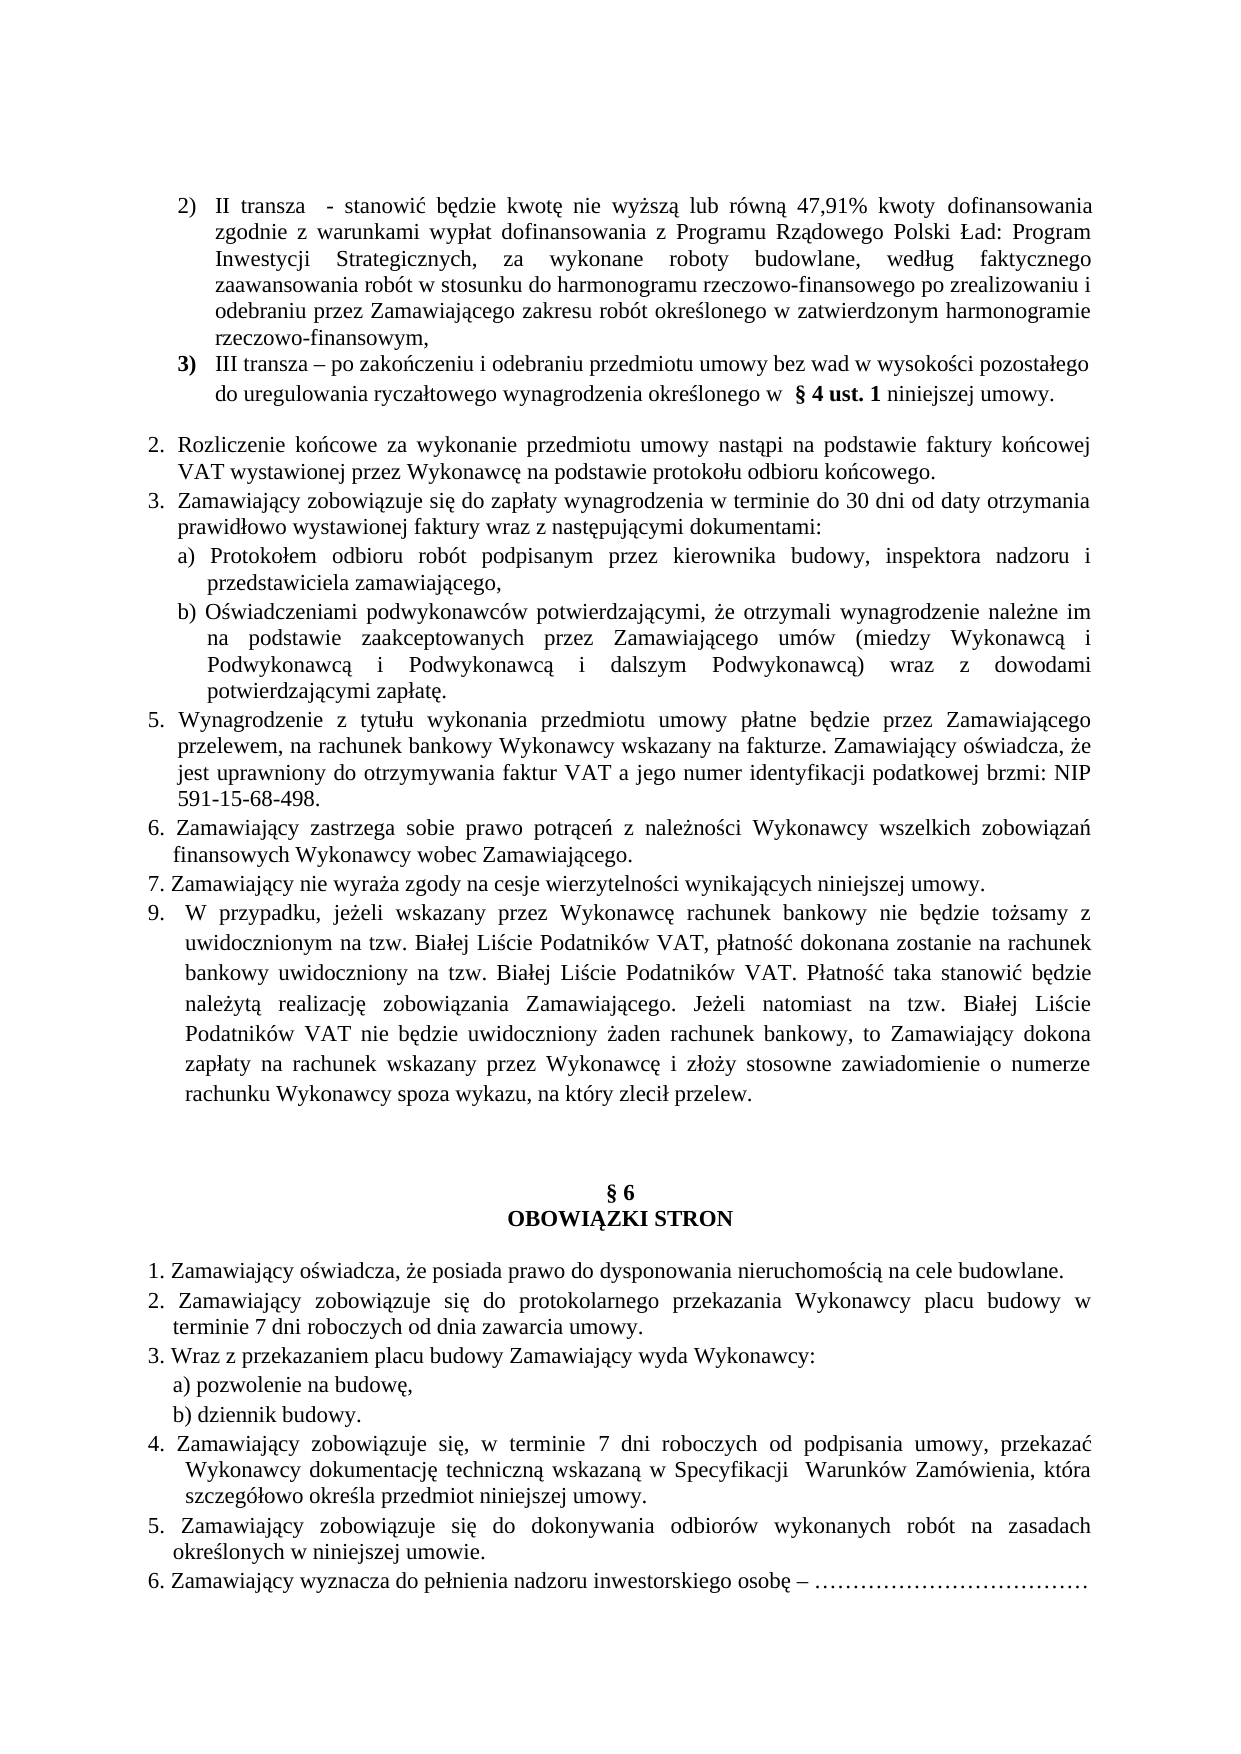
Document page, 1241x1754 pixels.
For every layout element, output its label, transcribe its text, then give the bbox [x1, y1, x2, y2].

text 1. Zamawiający oświadcza, że posiada prawo do dysponowania nieruchomością na cele budowlane. [148, 1258, 1092, 1284]
text 5. Wynagrodzenie z tytułu wykonania przedmiotu umowy płatne będzie przez Zamawiającego przelewem, na rachunek bankowy Wykonawcy wskazany na fakturze. Zamawiający oświadcza, że jest uprawniony do otrzymywania faktur VAT a jego numer identyfikacji podatkowej brzmi: NIP 591-15-68-498. [148, 706, 1092, 812]
list Rozliczenie końcowe za wykonanie przedmiotu umowy nastąpi na podstawie faktury końcowej VAT wystawionej przez Wykonawcę na podstawie protokołu odbioru końcowego. [148, 431, 1092, 484]
text 6. Zamawiający wyznacza do pełnienia nadzoru inwestorskiego osobę – ……………………………… [148, 1567, 1092, 1593]
text 4. Zamawiający zobowiązuje się, w terminie 7 dni roboczych od podpisania umowy, przekazać Wykonawcy dokumentację techniczną wskazaną w Specyfikacji Warunków Zamówienia, która szczegółowo określa przedmiot niniejszej umowy. [148, 1430, 1092, 1509]
list Zamawiający zobowiązuje się do zapłaty wynagrodzenia w terminie do 30 dni od daty otrzymania prawidłowo wystawionej faktury wraz z następującymi dokumentami: [148, 487, 1092, 539]
text b) dziennik budowy. [173, 1401, 1092, 1427]
text 5. Zamawiający zobowiązuje się do dokonywania odbiorów wykonanych robót na zasadach określonych w niniejszej umowie. [148, 1512, 1092, 1564]
text b) Oświadczeniami podwykonawców potwierdzającymi, że otrzymali wynagrodzenie należne im na podstawie zaakceptowanych przez Zamawiającego umów (miedzy Wykonawcą i Podwykonawcą i Podwykonawcą i dalszym Podwykonawcą) wraz z dowodami potwierdzającymi zapłatę. [177, 598, 1092, 703]
text a) Protokołem odbioru robót podpisanym przez kierownika budowy, inspektora nadzoru i przedstawiciela zamawiającego, [177, 542, 1092, 595]
text 3. Wraz z przekazaniem placu budowy Zamawiający wyda Wykonawcy: [148, 1342, 1092, 1369]
list III transza – po zakończeniu i odebraniu przedmiotu umowy bez wad w wysokości pozostałego do uregulowania ryczałtowego wynagrodzenia określonego w § 4 ust. 1 niniejszej umowy. [177, 350, 1092, 407]
text § 6 [148, 1178, 1092, 1205]
text OBOWIĄZKI STRON [148, 1205, 1092, 1231]
text a) pozwolenie na budowę, [173, 1371, 1092, 1398]
list W przypadku, jeżeli wskazany przez Wykonawcę rachunek bankowy nie będzie tożsamy z uwidocznionym na tzw. Białej Liście Podatników VAT, płatność dokonana zostanie na rachunek bankowy uwidoczniony na tzw. Białej Liście Podatników VAT. Płatność taka stanowić będzie należytą realizację zobowiązania Zamawiającego. Jeżeli natomiast na tzw. Białej Liście Podatników VAT nie będzie uwidoczniony żaden rachunek bankowy, to Zamawiający dokona zapłaty na rachunek wskazany przez Wykonawcę i złoży stosowne zawiadomienie o numerze rachunku Wykonawcy spoza wykazu, na który zlecił przelew. [148, 899, 1092, 1107]
text 6. Zamawiający zastrzega sobie prawo potrąceń z należności Wykonawcy wszelkich zobowiązań finansowych Wykonawcy wobec Zamawiającego. [148, 814, 1092, 867]
list II transza - stanowić będzie kwotę nie wyższą lub równą 47,91% kwoty dofinansowania zgodnie z warunkami wypłat dofinansowania z Programu Rządowego Polski Ład: Program Inwestycji Strategicznych, za wykonane roboty budowlane, według faktycznego zaawansowania robót w stosunku do harmonogramu rzeczowo-finansowego po zrealizowaniu i odebraniu przez Zamawiającego zakresu robót określonego w zatwierdzonym harmonogramie rzeczowo-finansowym, [177, 192, 1092, 350]
text 7. Zamawiający nie wyraża zgody na cesje wierzytelności wynikających niniejszej umowy. [148, 870, 1092, 896]
text 2. Zamawiający zobowiązuje się do protokolarnego przekazania Wykonawcy placu budowy w terminie 7 dni roboczych od dnia zawarcia umowy. [148, 1287, 1092, 1339]
